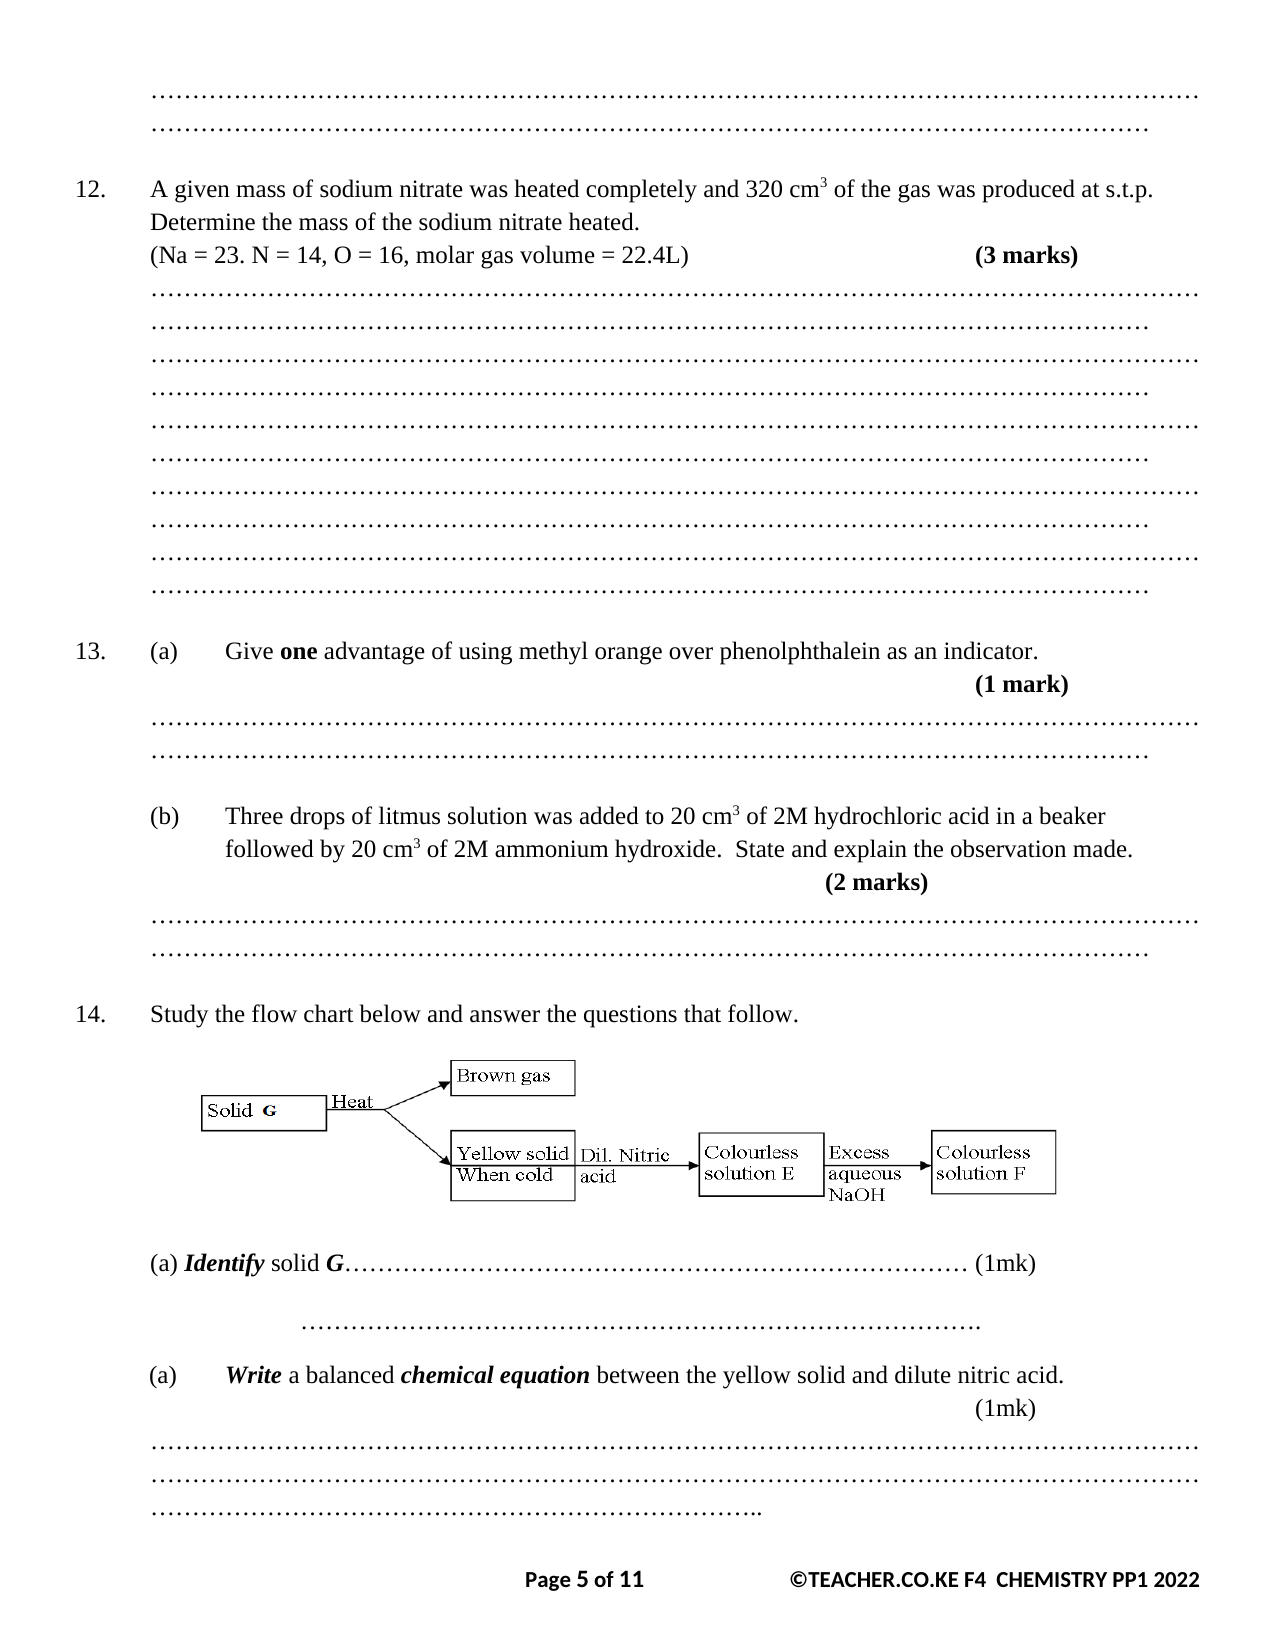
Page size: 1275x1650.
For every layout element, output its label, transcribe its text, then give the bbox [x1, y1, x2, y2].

text ………………………………………………………………………………………………………………………………………………………………………………………………………………………… [150, 702, 1200, 764]
subtitle Write a balanced chemical equation between the yellow solid and dilute nitric acid. [149, 1360, 1200, 1389]
text (b) Three drops of litmus solution was added to 20 cm3 of 2M hydrochloric acid in a beaker followed by 20 cm3 of 2M ammonium hydroxide. State and explain the observation made. (2 marks) [150, 801, 1200, 896]
picture [178, 1040, 1071, 1230]
text 14. Study the flow chart below and answer the questions that follow. [75, 999, 1200, 1028]
text 12. A given mass of sodium nitrate was heated completely and 320 cm3 of the gas was produced at s.t.p. Determine the mass of the sodium nitrate heated. [75, 174, 1200, 236]
text ………………………………………………………………………………………………………………………………………………………………………………………………………………………… [150, 901, 1200, 962]
subtitle (1mk) [900, 1393, 1200, 1422]
text ………………………………………………………………………………………………………………………………………………………………………………………………………………………… [150, 537, 1200, 599]
text (1 mark) [75, 669, 1200, 698]
text (Na = 23. N = 14, O = 16, molar gas volume = 22.4L) (3 marks) ………………………………………………………………………………………………………………………………………………………………………………………………………………………… [150, 240, 1200, 335]
text ………………………………………………………………………………………………………………………………………………………………………………………………………………………… [150, 471, 1200, 533]
list ………………………………………………………………………. [150, 1306, 1200, 1335]
text 13. (a) Give one advantage of using methyl orange over phenolphthalein as an indicator. [75, 636, 1200, 665]
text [150, 75, 1200, 137]
text ………………………………………………………………………………………………………………………………………………………………………………………………………………………… [150, 405, 1200, 467]
text ………………………………………………………………………………………………………………………………………………………………………………………………………………………… [150, 339, 1200, 401]
text ……………………………………………………………………………………………………………………………………………………………………………………………………………………………………………………………………………………………….. [150, 1426, 1200, 1521]
subtitle (a) Identify solid G………………………………………………………………… (1mk) [75, 1248, 1200, 1277]
